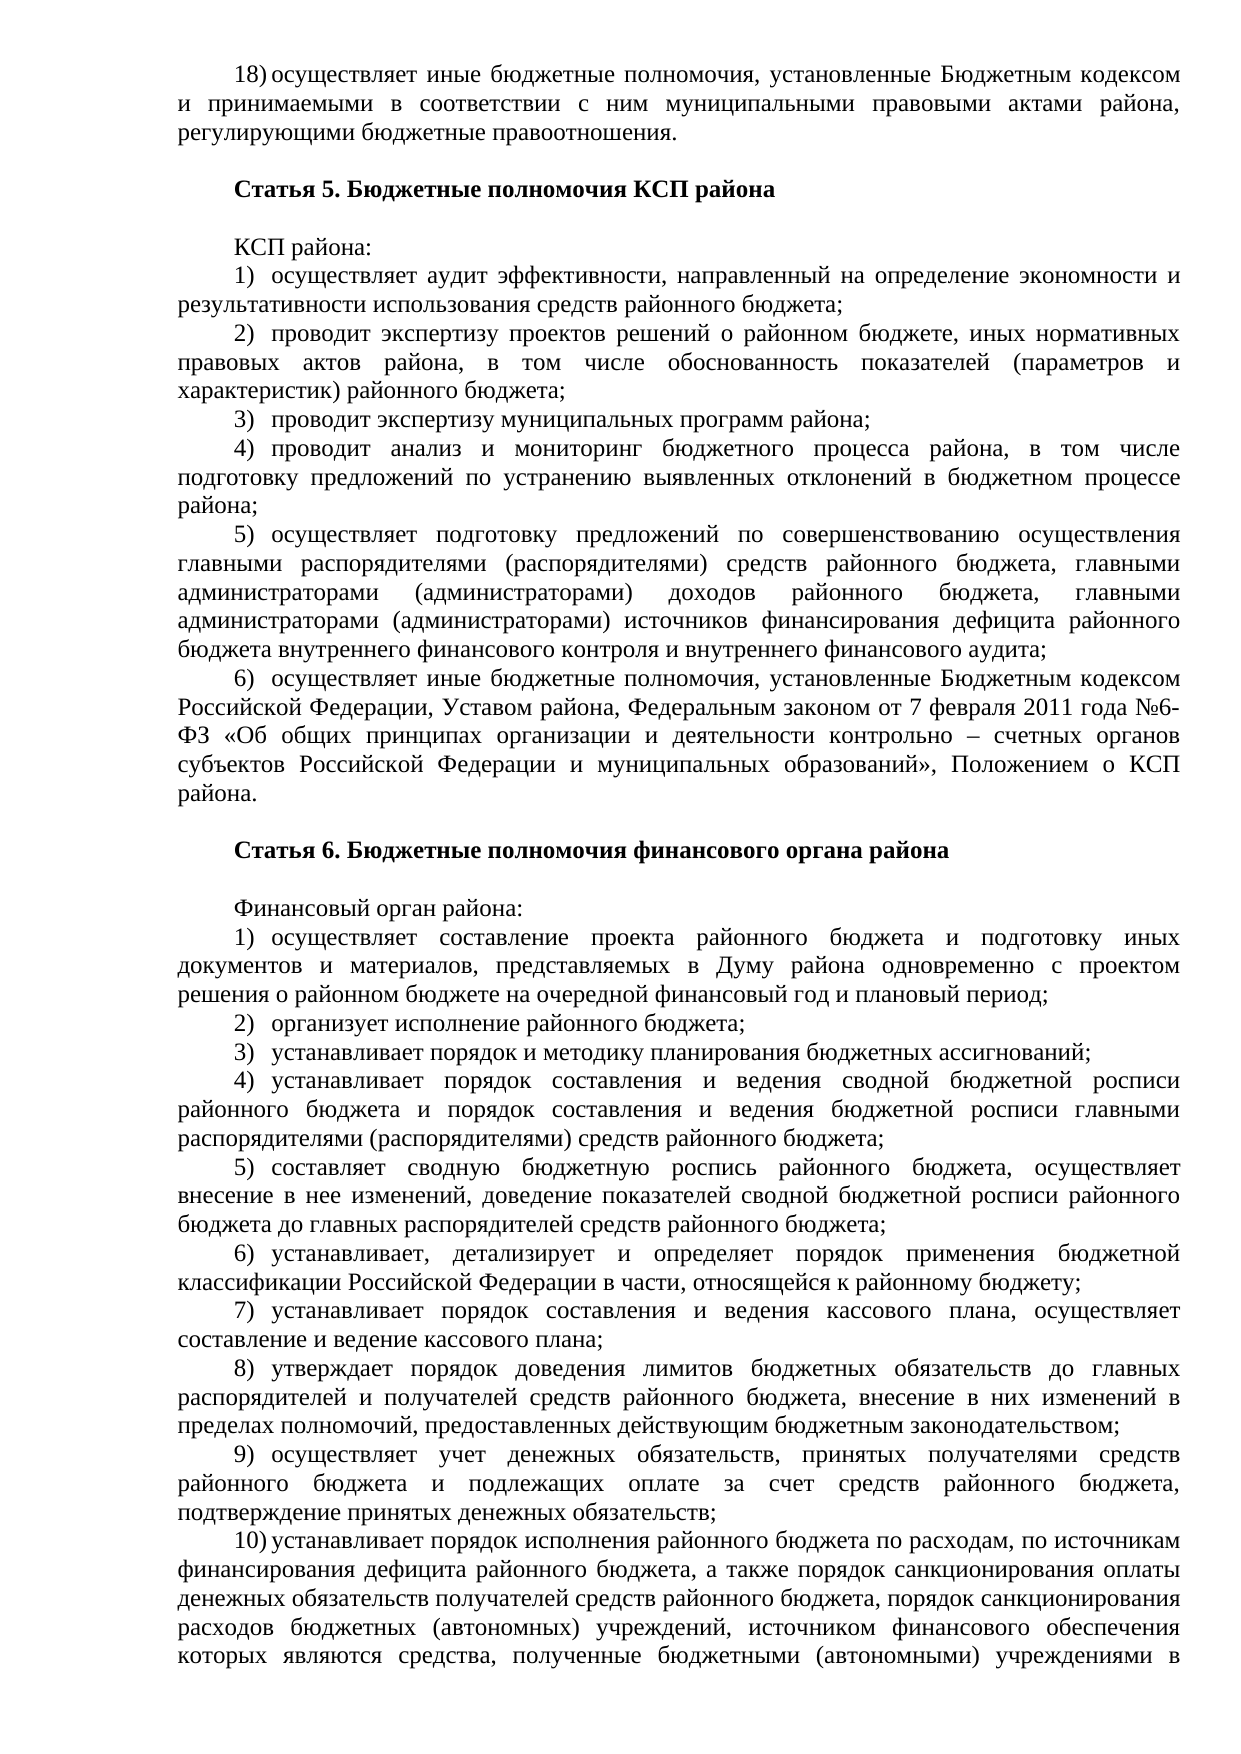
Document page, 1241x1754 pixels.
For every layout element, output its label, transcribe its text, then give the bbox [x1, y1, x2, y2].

list проводит экспертизу муниципальных программ района; [177, 404, 1181, 433]
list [177, 1525, 1181, 1669]
list осуществляет составление проекта районного бюджета и подготовку иных документов и материалов, представляемых в Думу района одновременно с проектом решения о районном бюджете на очередной финансовый год и плановый период; [177, 922, 1181, 1008]
list организует исполнение районного бюджета; [177, 1008, 1181, 1037]
text Финансовый орган района: [177, 893, 1181, 922]
text Статья 6. Бюджетные полномочия финансового органа района [177, 835, 1181, 864]
list осуществляет подготовку предложений по совершенствованию осуществления главными распорядителями (распорядителями) средств районного бюджета, главными администраторами (администраторами) доходов районного бюджета, главными администраторами (администраторами) источников финансирования дефицита районного бюджета внутреннего финансового контроля и внутреннего финансового аудита; [177, 519, 1181, 663]
list устанавливает порядок составления и ведения сводной бюджетной росписи районного бюджета и порядок составления и ведения бюджетной росписи главными распорядителями (распорядителями) средств районного бюджета; [177, 1065, 1181, 1152]
list осуществляет иные бюджетные полномочия, установленные Бюджетным кодексом и принимаемыми в соответствии с ним муниципальными правовыми актами района, регулирующими бюджетные правоотношения. [177, 59, 1181, 145]
list осуществляет учет денежных обязательств, принятых получателями средств районного бюджета и подлежащих оплате за счет средств районного бюджета, подтверждение принятых денежных обязательств; [177, 1439, 1181, 1525]
list устанавливает, детализирует и определяет порядок применения бюджетной классификации Российской Федерации в части, относящейся к районному бюджету; [177, 1238, 1181, 1295]
list проводит экспертизу проектов решений о районном бюджете, иных нормативных правовых актов района, в том числе обоснованность показателей (параметров и характеристик) районного бюджета; [177, 318, 1181, 404]
list устанавливает порядок и методику планирования бюджетных ассигнований; [177, 1037, 1181, 1065]
list осуществляет аудит эффективности, направленный на определение экономности и результативности использования средств районного бюджета; [177, 260, 1181, 318]
list утверждает порядок доведения лимитов бюджетных обязательств до главных распорядителей и получателей средств районного бюджета, внесение в них изменений в пределах полномочий, предоставленных действующим бюджетным законодательством; [177, 1353, 1181, 1439]
list составляет сводную бюджетную роспись районного бюджета, осуществляет внесение в нее изменений, доведение показателей сводной бюджетной росписи районного бюджета до главных распорядителей средств районного бюджета; [177, 1152, 1181, 1238]
list устанавливает порядок составления и ведения кассового плана, осуществляет составление и ведение кассового плана; [177, 1295, 1181, 1353]
list осуществляет иные бюджетные полномочия, установленные Бюджетным кодексом Российской Федерации, Уставом района, Федеральным законом от 7 февраля 2011 года №6-ФЗ «Об общих принципах организации и деятельности контрольно – счетных органов субъектов Российской Федерации и муниципальных образований», Положением о КСП района. [177, 663, 1181, 807]
text КСП района: [177, 232, 1181, 260]
list проводит анализ и мониторинг бюджетного процесса района, в том числе подготовку предложений по устранению выявленных отклонений в бюджетном процессе района; [177, 433, 1181, 519]
text Статья 5. Бюджетные полномочия КСП района [177, 174, 1181, 203]
